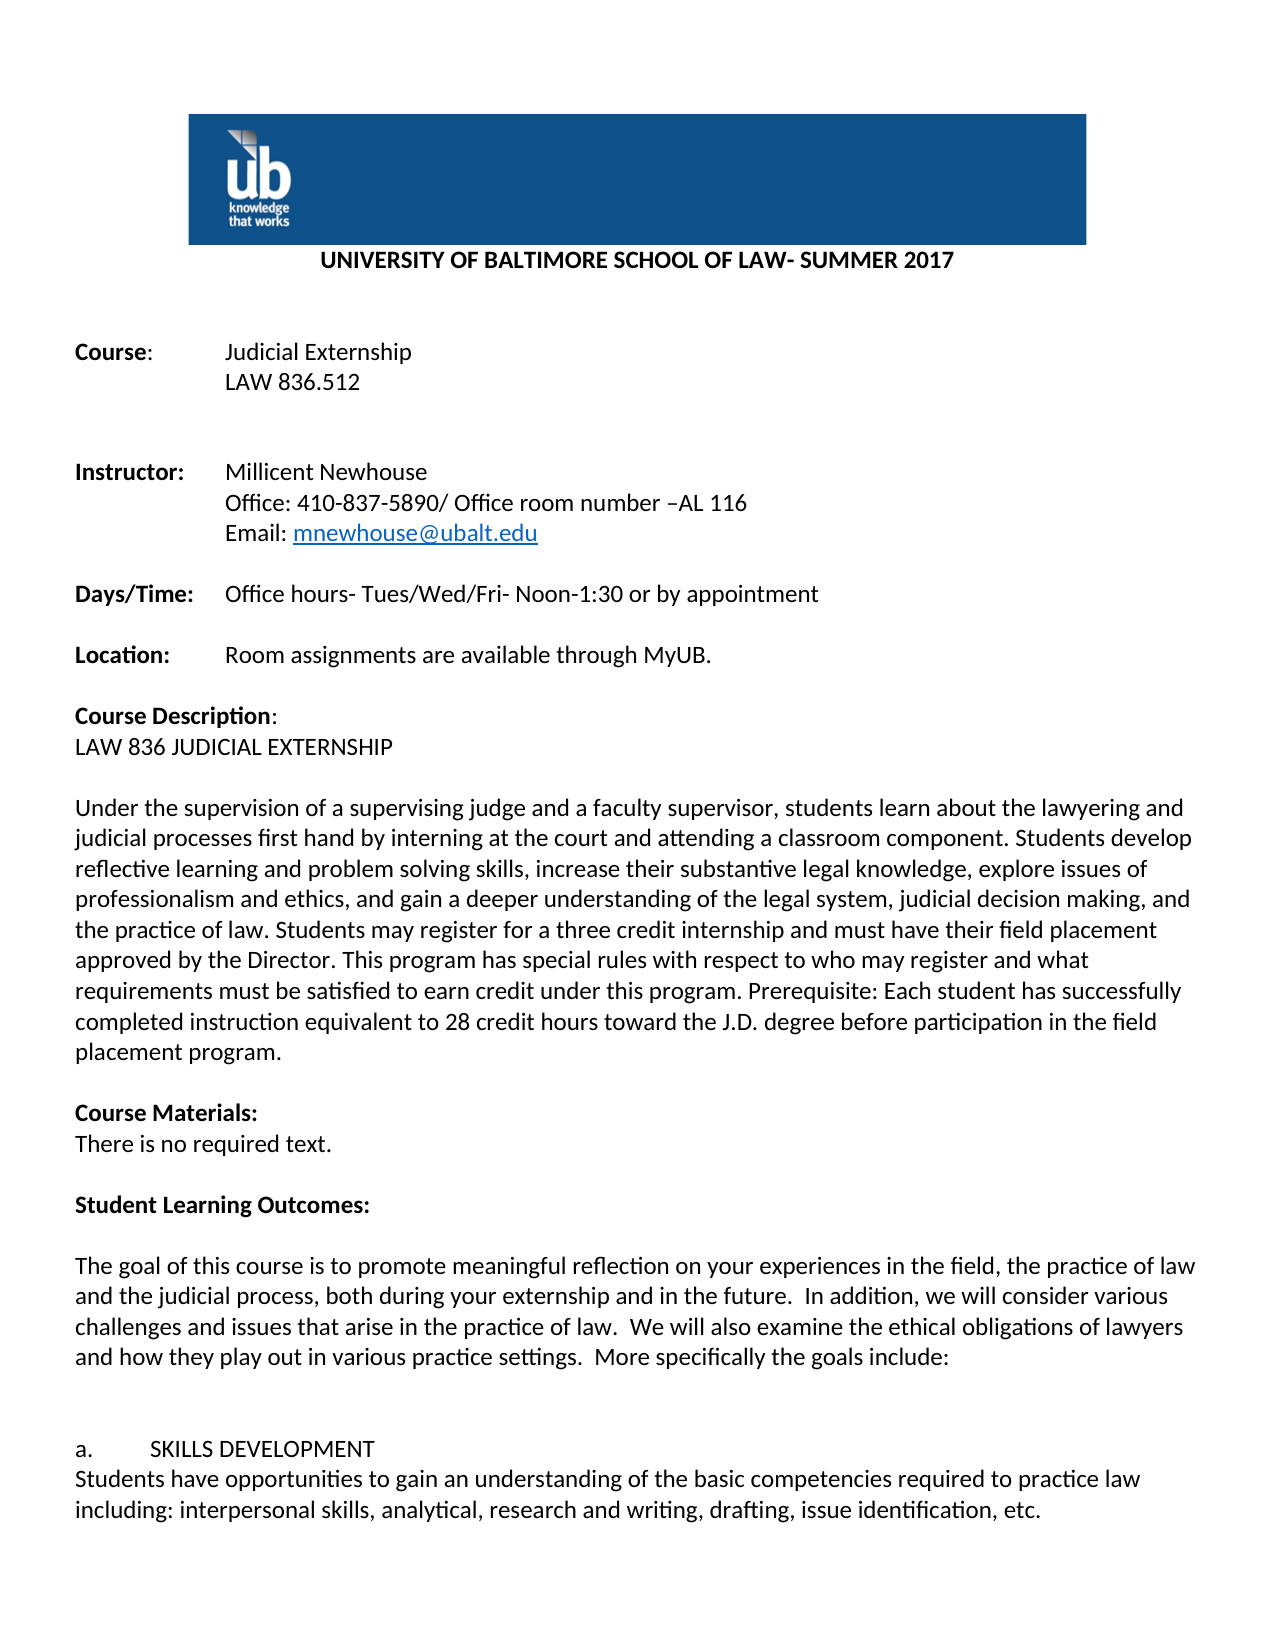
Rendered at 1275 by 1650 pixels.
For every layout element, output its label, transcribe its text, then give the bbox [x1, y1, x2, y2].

text UNIVERSITY OF BALTIMORE SCHOOL OF LAW- SUMMER 2017 [75, 244, 1200, 275]
text a. SKILLS DEVELOPMENT [75, 1433, 1200, 1463]
text LAW 836 JUDICIAL EXTERNSHIP [75, 731, 1200, 762]
text Under the supervision of a supervising judge and a faculty supervisor, students learn about the lawyering and judicial processes first hand by interning at the court and attending a classroom component. Students develop reflective learning and problem solving skills, increase their substantive legal knowledge, explore issues of professionalism and ethics, and gain a deeper understanding of the legal system, judicial decision making, and the practice of law. Students may register for a three credit internship and must have their field placement approved by the Director. This program has special rules with respect to who may register and what requirements must be satisfied to earn credit under this program. Prerequisite: Each student has successfully completed instruction equivalent to 28 credit hours toward the J.D. degree before participation in the field placement program. [75, 792, 1200, 1067]
text Location: Room assignments are available through MyUB. [75, 639, 1200, 670]
text LAW 836.512 [150, 367, 1200, 397]
picture [188, 114, 1087, 245]
text Email: mnewhouse@ubalt.edu [75, 517, 1200, 548]
text There is no required text. [75, 1128, 1200, 1158]
text Students have opportunities to gain an understanding of the basic competencies required to practice law including: interpersonal skills, analytical, research and writing, drafting, issue identification, etc. [75, 1463, 1200, 1524]
text Course: Judicial Externship [75, 336, 1200, 367]
text Days/Time: Office hours- Tues/Wed/Fri- Noon-1:30 or by appointment [75, 578, 1200, 609]
text Office: 410-837-5890/ Office room number –AL 116 [75, 487, 1200, 517]
text Course Description: [75, 701, 1200, 731]
text Student Learning Outcomes: [75, 1189, 1200, 1219]
text Instructor: Millicent Newhouse [75, 456, 1200, 487]
text Course Materials: [75, 1097, 1200, 1128]
text The goal of this course is to promote meaningful reflection on your experiences in the field, the practice of law and the judicial process, both during your externship and in the future. In addition, we will consider various challenges and issues that arise in the practice of law. We will also examine the ethical obligations of lawyers and how they play out in various practice settings. More specifically the goals include: [75, 1250, 1200, 1372]
